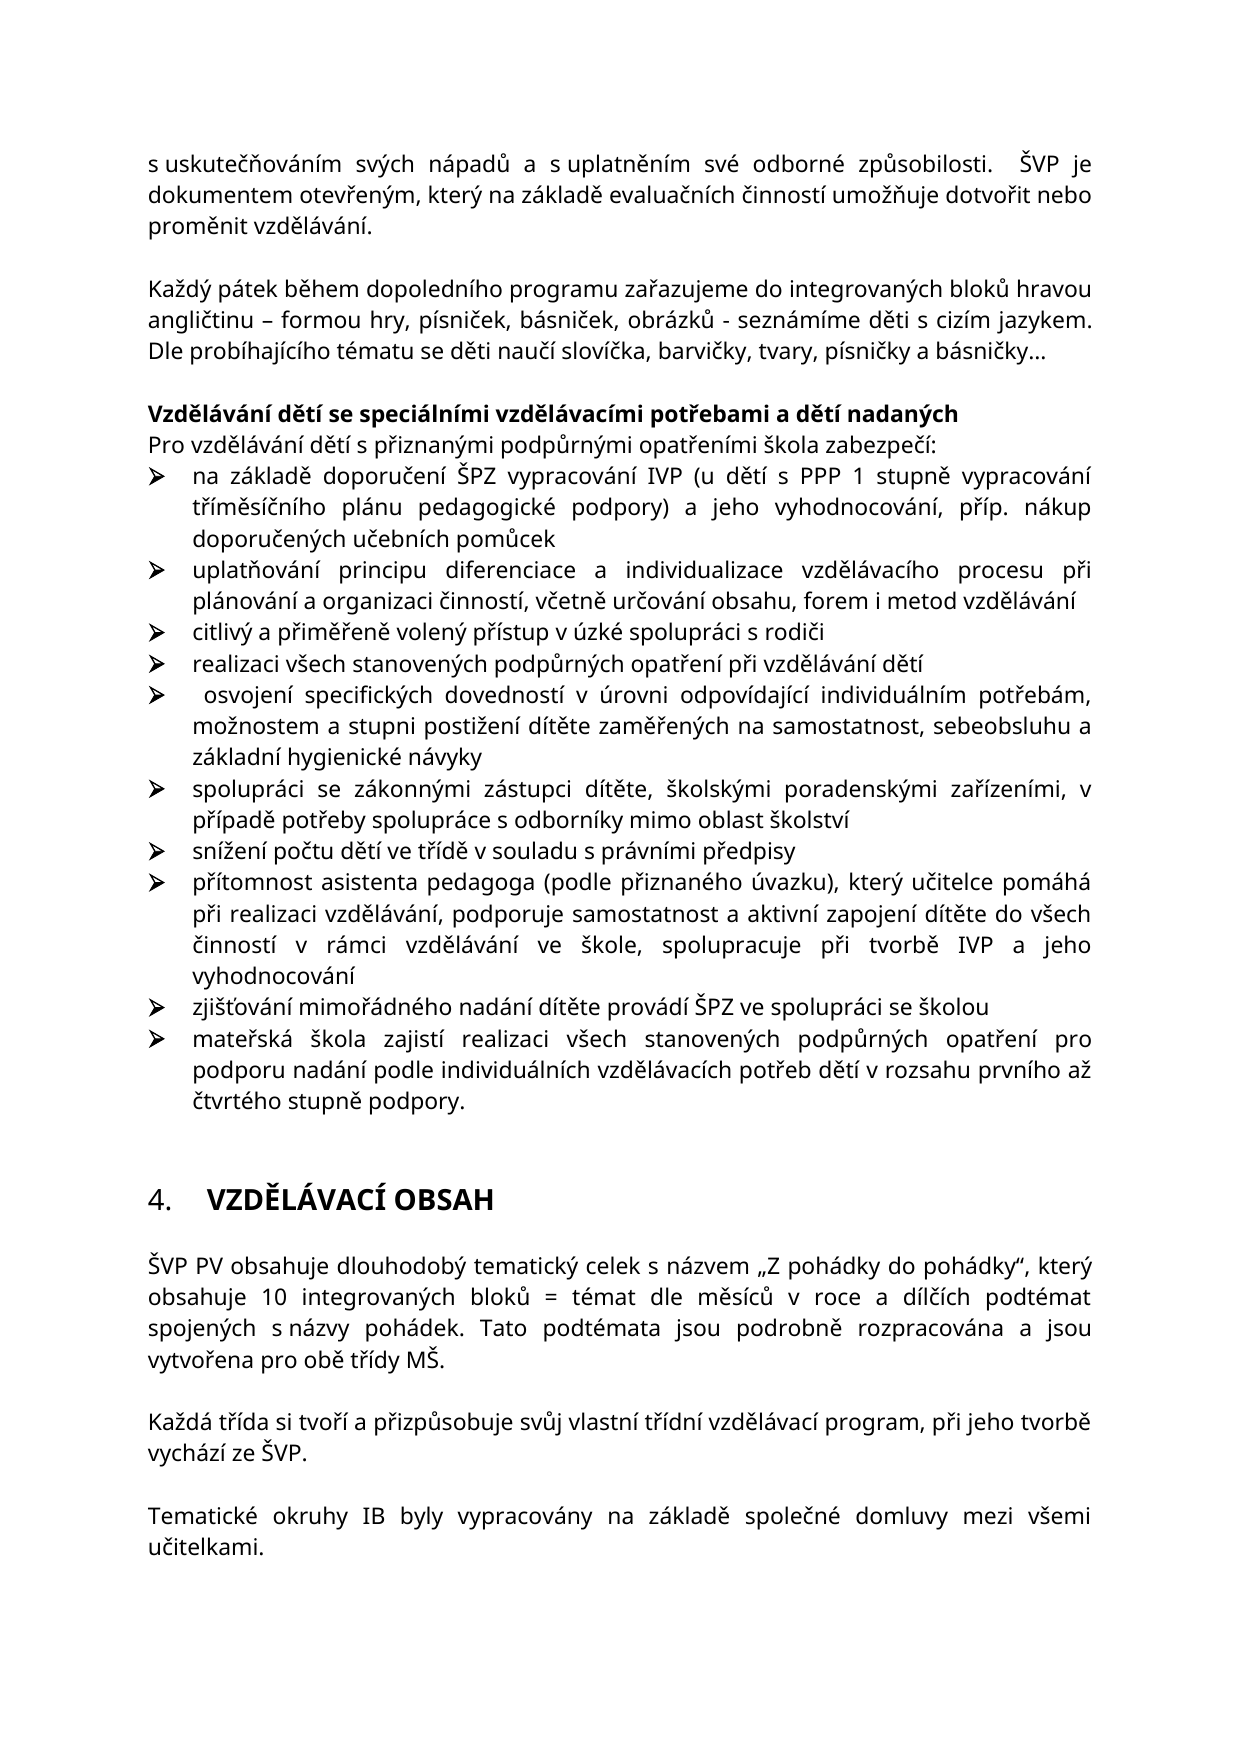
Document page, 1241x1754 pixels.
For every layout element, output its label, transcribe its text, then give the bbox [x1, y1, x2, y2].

text ŠVP PV obsahuje dlouhodobý tematický celek s názvem „Z pohádky do pohádky“, který obsahuje 10 integrovaných bloků = témat dle měsíců v roce a dílčích podtémat spojených s názvy pohádek. Tato podtémata jsou podrobně rozpracována a jsou vytvořena pro obě třídy MŠ. [148, 1250, 1093, 1375]
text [148, 148, 1093, 241]
list citlivý a přiměřeně volený přístup v úzké spolupráci s rodiči [148, 616, 1093, 648]
list spolupráci se zákonnými zástupci dítěte, školskými poradenskými zařízeními, v případě potřeby spolupráce s odborníky mimo oblast školství [148, 773, 1093, 835]
list snížení počtu dětí ve třídě v souladu s právními předpisy [148, 835, 1093, 866]
list realizaci všech stanovených podpůrných opatření při vzdělávání dětí [148, 648, 1093, 679]
list mateřská škola zajistí realizaci všech stanovených podpůrných opatření pro podporu nadání podle individuálních vzdělávacích potřeb dětí v rozsahu prvního až čtvrtého stupně podpory. [148, 1023, 1093, 1116]
text Každá třída si tvoří a přizpůsobuje svůj vlastní třídní vzdělávací program, při jeho tvorbě vychází ze ŠVP. [148, 1406, 1093, 1468]
text VZDĚLÁVACÍ OBSAH [148, 1179, 1093, 1218]
text Každý pátek během dopoledního programu zařazujeme do integrovaných bloků hravou angličtinu – formou hry, písniček, básniček, obrázků - seznámíme děti s cizím jazykem. Dle probíhajícího tématu se děti naučí slovíčka, barvičky, tvary, písničky a básničky… [148, 273, 1093, 366]
list na základě doporučení ŠPZ vypracování IVP (u dětí s PPP 1 stupně vypracování tříměsíčního plánu pedagogické podpory) a jeho vyhodnocování, příp. nákup doporučených učebních pomůcek [148, 460, 1093, 554]
list přítomnost asistenta pedagoga (podle přiznaného úvazku), který učitelce pomáhá při realizaci vzdělávání, podporuje samostatnost a aktivní zapojení dítěte do všech činností v rámci vzdělávání ve škole, spolupracuje při tvorbě IVP a jeho vyhodnocování [148, 866, 1093, 991]
text Pro vzdělávání dětí s přiznanými podpůrnými opatřeními škola zabezpečí: [148, 429, 1093, 460]
list osvojení specifických dovedností v úrovni odpovídající individuálním potřebám, možnostem a stupni postižení dítěte zaměřených na samostatnost, sebeobsluhu a základní hygienické návyky [148, 679, 1093, 773]
list uplatňování principu diferenciace a individualizace vzdělávacího procesu při plánování a organizaci činností, včetně určování obsahu, forem i metod vzdělávání [148, 554, 1093, 616]
text Tematické okruhy IB byly vypracovány na základě společné domluvy mezi všemi učitelkami. [148, 1500, 1093, 1562]
list zjišťování mimořádného nadání dítěte provádí ŠPZ ve spolupráci se školou [148, 991, 1093, 1023]
text Vzdělávání dětí se speciálními vzdělávacími potřebami a dětí nadaných [148, 398, 1093, 429]
